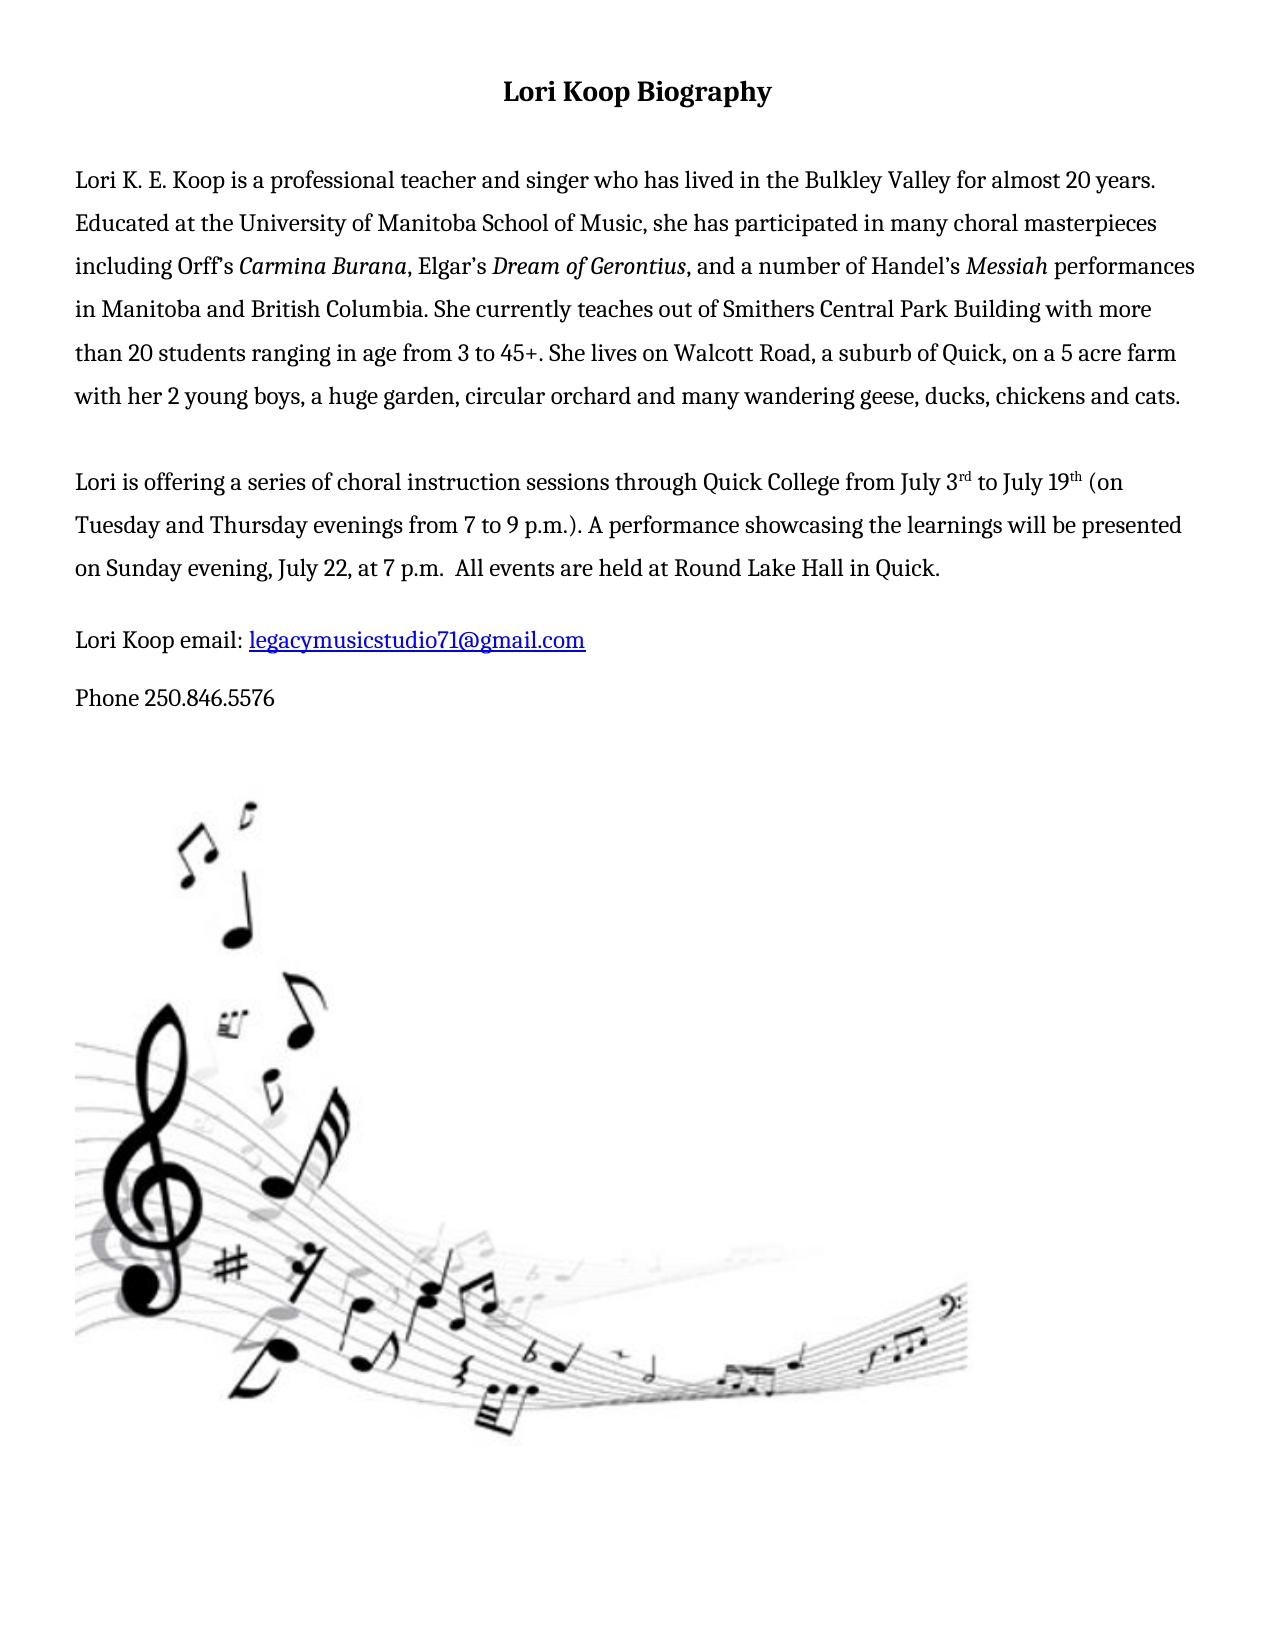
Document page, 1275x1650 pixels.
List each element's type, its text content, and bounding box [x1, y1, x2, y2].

text Lori is offering a series of choral instruction sessions through Quick College from July 3rd to July 19th (on Tuesday and Thursday evenings from 7 to 9 p.m.). A performance showcasing the learnings will be presented on Sunday evening, July 22, at 7 p.m. All events are held at Round Lake Hall in Quick. [75, 468, 1200, 583]
text Lori K. E. Koop is a professional teacher and singer who has lived in the Bulkley Valley for almost 20 years. Educated at the University of Manitoba School of Music, she has participated in many choral masterpieces including Orff’s Carmina Burana, Elgar’s Dream of Gerontius, and a number of Handel’s Messiah performances in Manitoba and British Columbia. She currently teaches out of Smithers Central Park Building with more than 20 students ranging in age from 3 to 45+. She lives on Walcott Road, a suburb of Quick, on a 5 acre farm with her 2 young boys, a huge garden, circular orchard and many wandering geese, ducks, chickens and cats. [75, 166, 1200, 410]
picture [75, 769, 975, 1491]
text Phone 250.846.5576 [75, 683, 1200, 712]
text Lori Koop Biography [75, 75, 1200, 108]
text Lori Koop email: legacymusicstudio71@gmail.com [75, 626, 1200, 655]
